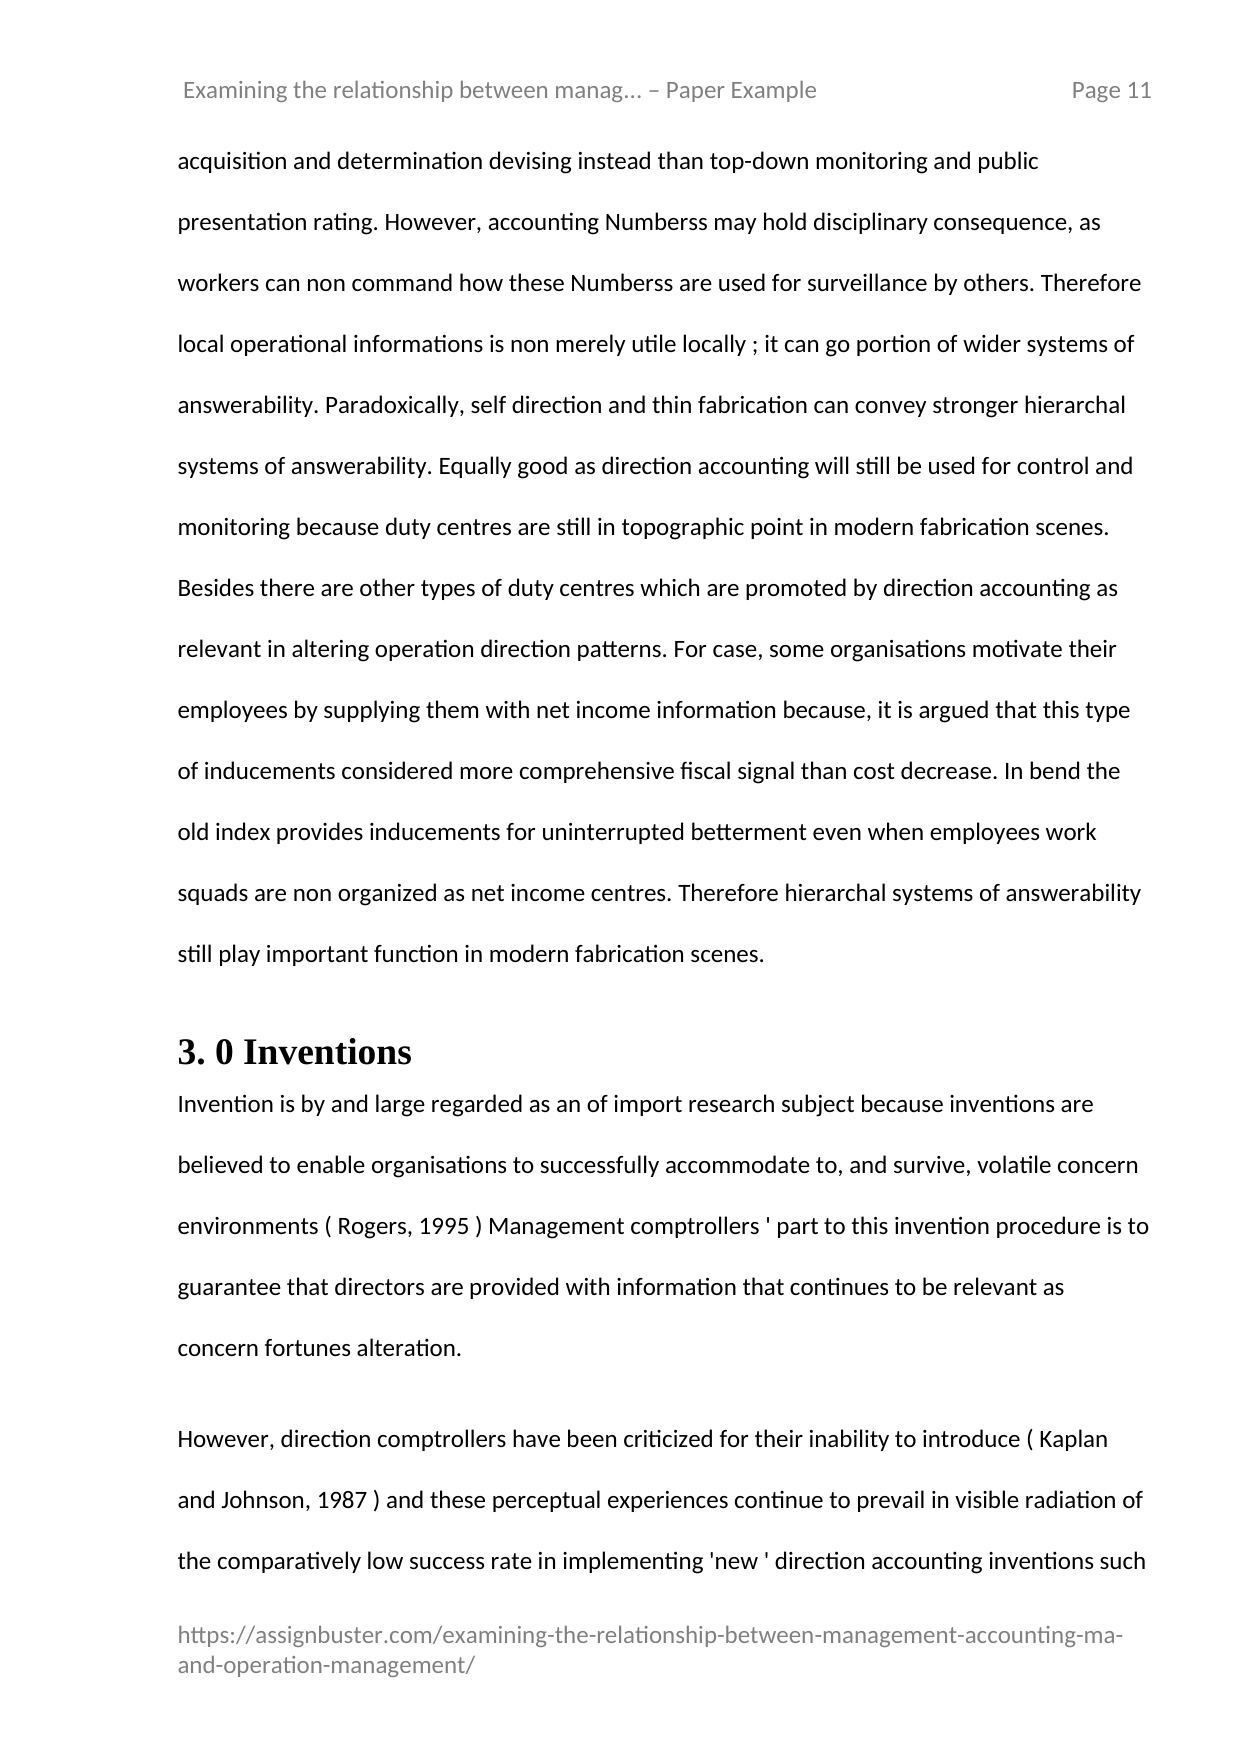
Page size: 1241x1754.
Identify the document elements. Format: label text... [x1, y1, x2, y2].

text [177, 1423, 1152, 1575]
text Invention is by and large regarded as an of import research subject because inventions are believed to enable organisations to successfully accommodate to, and survive, volatile concern environments ( Rogers, 1995 ) Management comptrollers ' part to this invention procedure is to guarantee that directors are provided with information that continues to be relevant as concern fortunes alteration. [177, 1088, 1152, 1363]
subtitle 3. 0 Inventions [177, 1029, 1152, 1072]
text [177, 145, 1152, 969]
